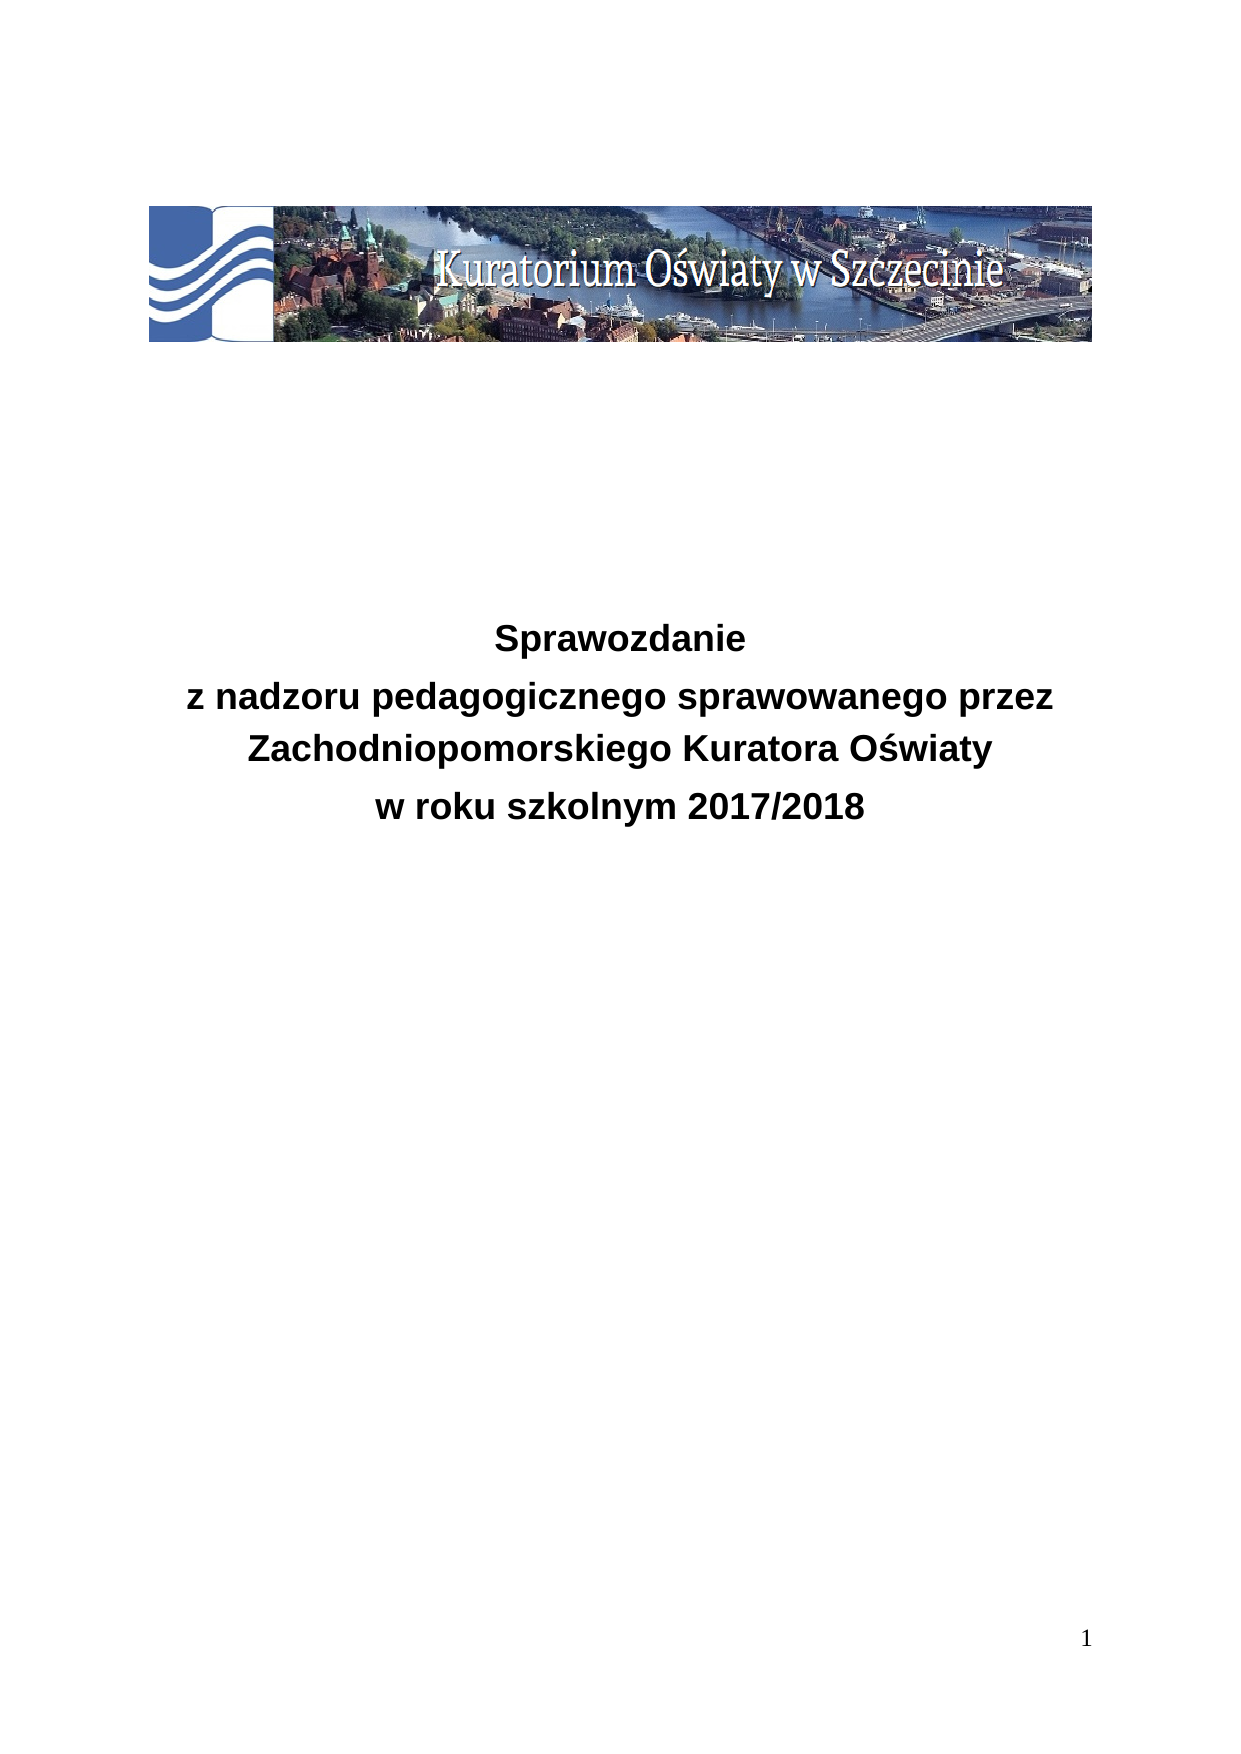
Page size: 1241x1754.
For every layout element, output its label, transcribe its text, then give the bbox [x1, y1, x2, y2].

picture [148, 206, 1092, 344]
text w roku szkolnym 2017/2018 [148, 784, 1093, 827]
text z nadzoru pedagogicznego sprawowanego przez Zachodniopomorskiego Kuratora Oświaty [148, 674, 1093, 769]
text Sprawozdanie [148, 616, 1093, 659]
